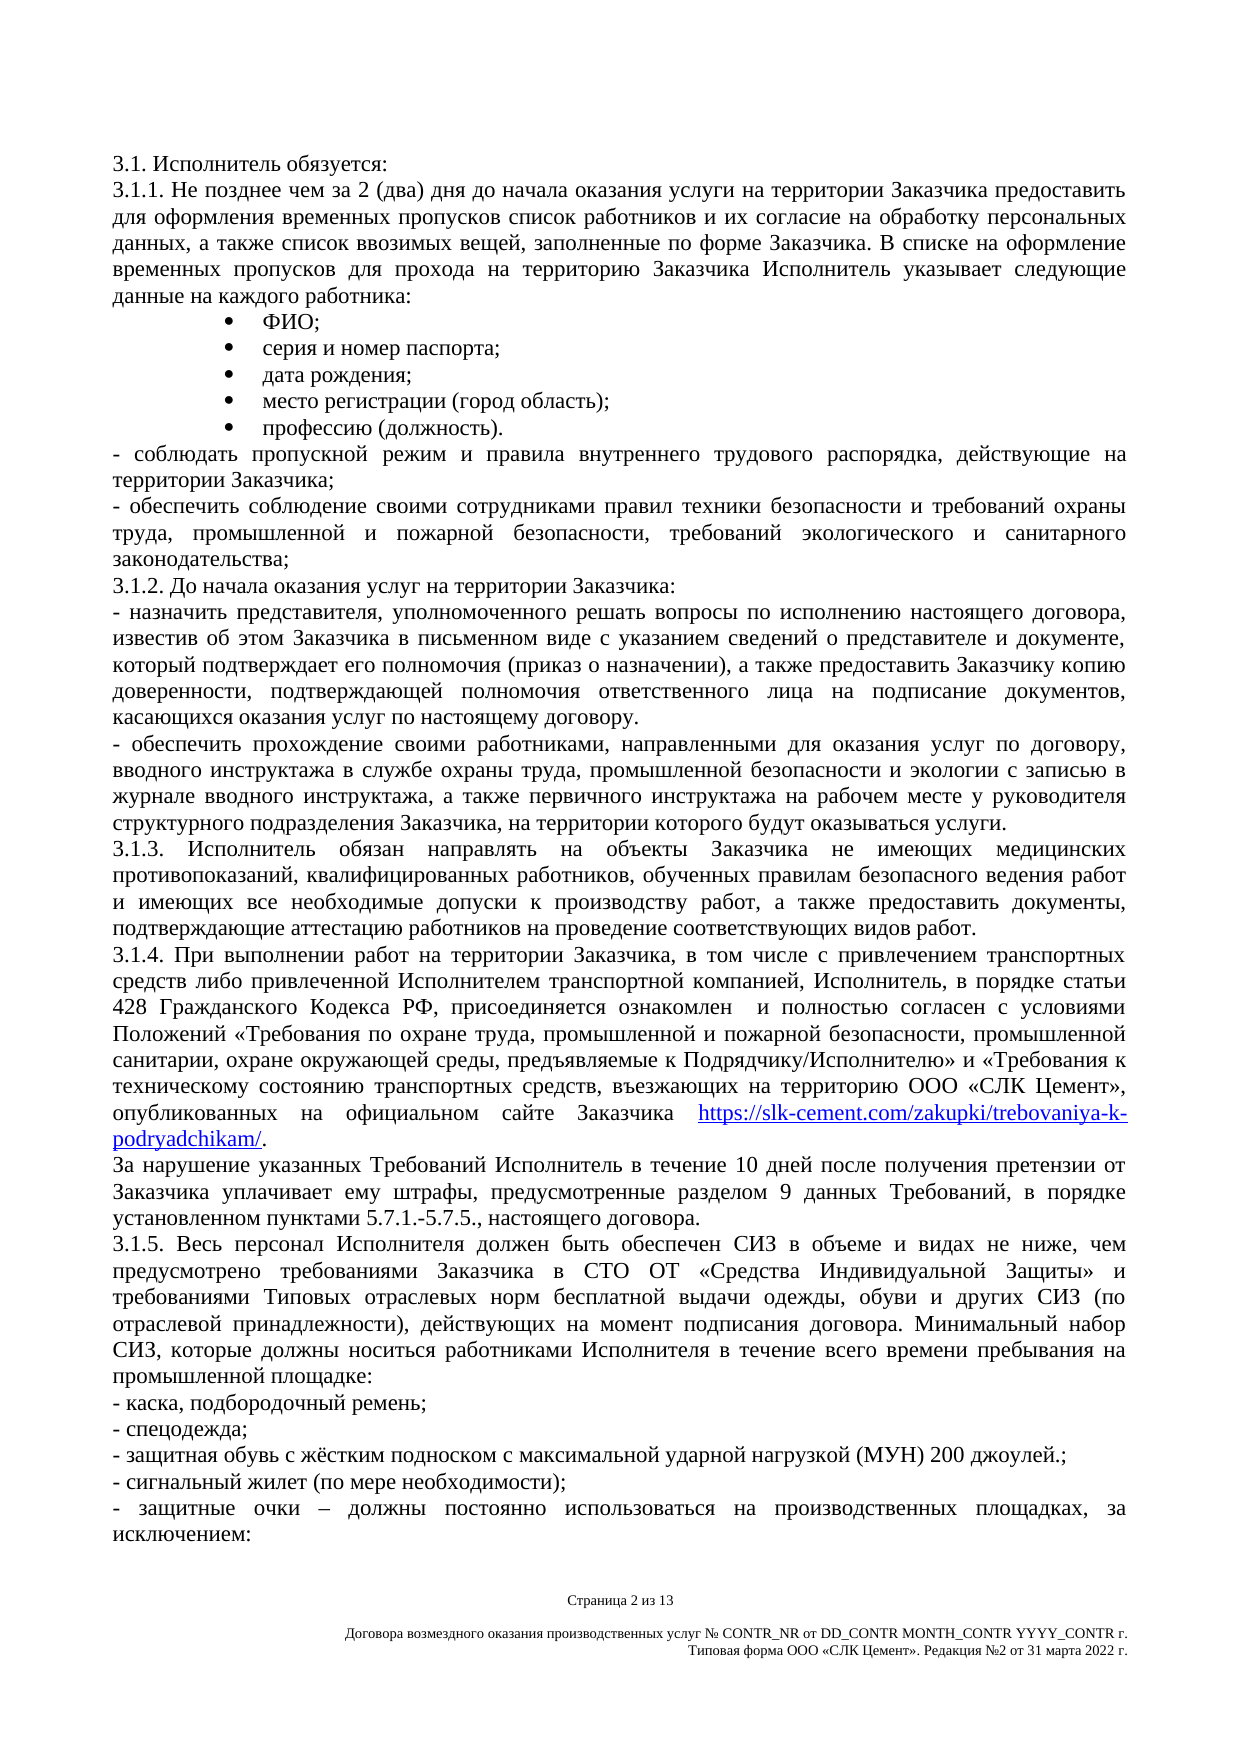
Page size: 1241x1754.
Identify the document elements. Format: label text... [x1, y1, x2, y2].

text - обеспечить соблюдение своими сотрудниками правил техники безопасности и требований охраны труда, промышленной и пожарной безопасности, требований экологического и санитарного законодательства; [112, 493, 1128, 572]
list 3.1.2. До начала оказания услуг на территории Заказчика: [112, 572, 1128, 598]
list место регистрации (город область); [225, 387, 1128, 413]
list 3.1. Исполнитель обязуется: [112, 150, 1128, 176]
list - обеспечить прохождение своими работниками, направленными для оказания услуг по договору, вводного инструктажа в службе охраны труда, промышленной безопасности и экологии с записью в журнале вводного инструктажа, а также первичного инструктажа на рабочем месте у руководителя структурного подразделения Заказчика, на территории которого будут оказываться услуги. [112, 730, 1128, 835]
list профессию (должность). [225, 413, 1128, 440]
list 3.1.3. Исполнитель обязан направлять на объекты Заказчика не имеющих медицинских противопоказаний, квалифицированных работников, обученных правилам безопасного ведения работ и имеющих все необходимые допуски к производству работ, а также предоставить документы, подтверждающие аттестацию работников на проведение соответствующих видов работ. [112, 835, 1128, 941]
list За нарушение указанных Требований Исполнитель в течение 10 дней после получения претензии от Заказчика уплачивает ему штрафы, предусмотренные разделом 9 данных Требований, в порядке установленном пунктами 5.7.1.-5.7.5., настоящего договора. [112, 1151, 1128, 1231]
list - назначить представителя, уполномоченного решать вопросы по исполнению настоящего договора, известив об этом Заказчика в письменном виде с указанием сведений о представителе и документе, который подтверждает его полномочия (приказ о назначении), а также предоставить Заказчику копию доверенности, подтверждающей полномочия ответственного лица на подписание документов, касающихся оказания услуг по настоящему договору. [112, 598, 1128, 730]
list - каска, подбородочный ремень; [112, 1389, 1128, 1415]
list ФИО; [225, 308, 1128, 334]
list - спецодежда; [112, 1415, 1128, 1441]
list серия и номер паспорта; [225, 334, 1128, 361]
list 3.1.1. Не позднее чем за 2 (два) дня до начала оказания услуги на территории Заказчика предоставить для оформления временных пропусков список работников и их согласие на обработку персональных данных, а также список ввозимых вещей, заполненные по форме Заказчика. В списке на оформление временных пропусков для прохода на территорию Заказчика Исполнитель указывает следующие данные на каждого работника: [112, 176, 1128, 308]
text - соблюдать пропускной режим и правила внутреннего трудового распорядка, действующие на территории Заказчика; [112, 440, 1128, 493]
list 3.1.4. При выполнении работ на территории Заказчика, в том числе с привлечением транспортных средств либо привлеченной Исполнителем транспортной компанией, Исполнитель, в порядке статьи 428 Гражданского Кодекса РФ, присоединяется ознакомлен и полностью согласен с условиями Положений «Требования по охране труда, промышленной и пожарной безопасности, промышленной санитарии, охране окружающей среды, предъявляемые к Подрядчику/Исполнителю» и «Требования к техническому состоянию транспортных средств, въезжающих на территорию ООО «СЛК Цемент», опубликованных на официальном сайте Заказчика https://slk-cement.com/zakupki/trebovaniya-k-podryadchikam/. [112, 941, 1128, 1151]
list - защитные очки – должны постоянно использоваться на производственных площадках, за исключением: [112, 1494, 1128, 1547]
list дата рождения; [225, 361, 1128, 387]
text 3.1.5. Весь персонал Исполнителя должен быть обеспечен СИЗ в объеме и видах не ниже, чем предусмотрено требованиями Заказчика в СТО ОТ «Средства Индивидуальной Защиты» и требованиями Типовых отраслевых норм бесплатной выдачи одежды, обуви и других СИЗ (по отраслевой принадлежности), действующих на момент подписания договора. Минимальный набор СИЗ, которые должны носиться работниками Исполнителя в течение всего времени пребывания на промышленной площадке: [112, 1231, 1128, 1389]
list - защитная обувь с жёстким подноском с максимальной ударной нагрузкой (МУН) 200 джоулей.; [112, 1441, 1128, 1468]
list - сигнальный жилет (по мере необходимости); [112, 1468, 1128, 1494]
